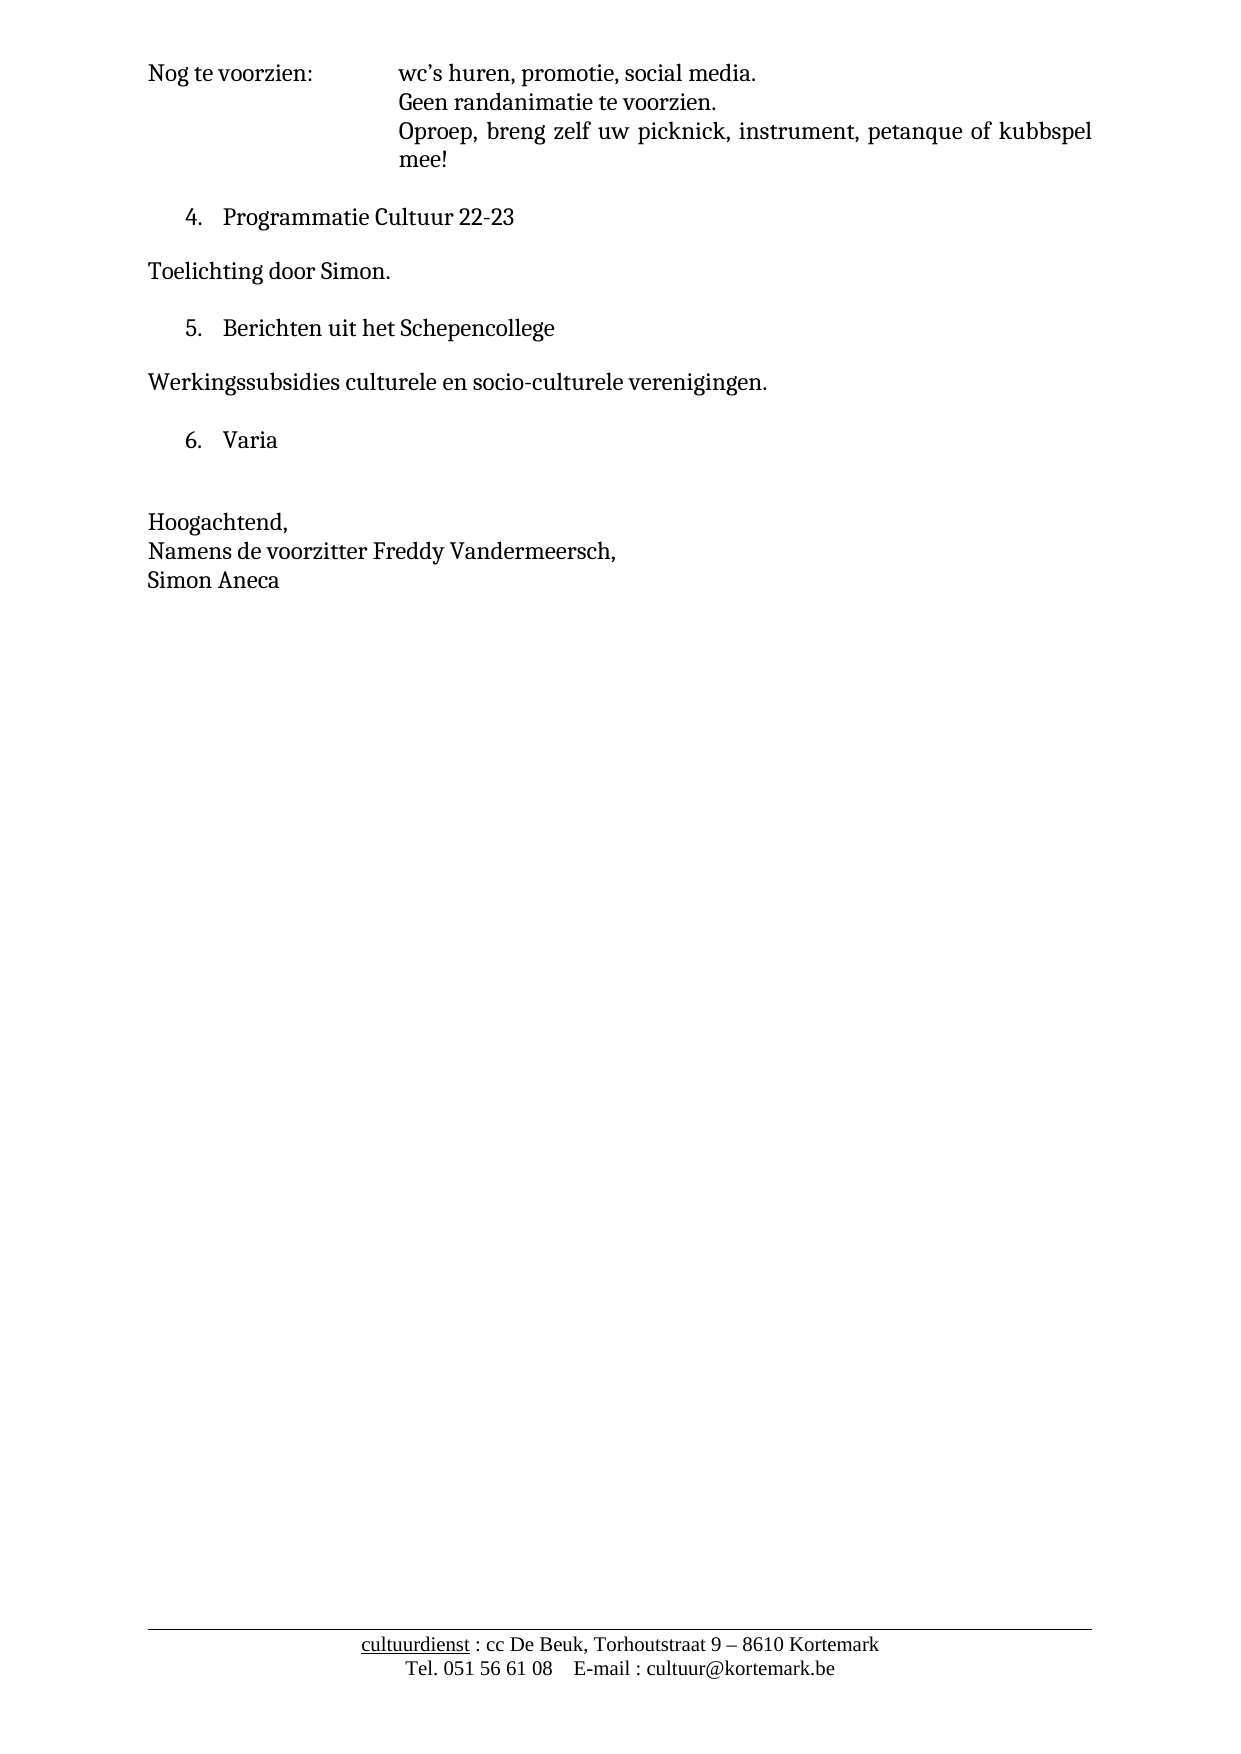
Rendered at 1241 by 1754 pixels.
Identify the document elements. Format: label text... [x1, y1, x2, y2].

list Berichten uit het Schepencollege [185, 314, 1092, 343]
text Toelichting door Simon. [148, 257, 1092, 285]
text Geen randanimatie te voorzien. [148, 88, 1092, 117]
text Oproep, breng zelf uw picknick, instrument, petanque of kubbspel mee! [399, 117, 1092, 174]
text Namens de voorzitter Freddy Vandermeersch, [148, 537, 1092, 566]
text Hoogachtend, [148, 508, 1092, 537]
list Programmatie Cultuur 22-23 [185, 203, 1092, 232]
text Simon Aneca [148, 566, 1092, 594]
text Werkingssubsidies culturele en socio-culturele verenigingen. [148, 368, 1092, 397]
text Nog te voorzien: wc’s huren, promotie, social media. [148, 59, 1092, 88]
list Varia [185, 426, 1092, 454]
